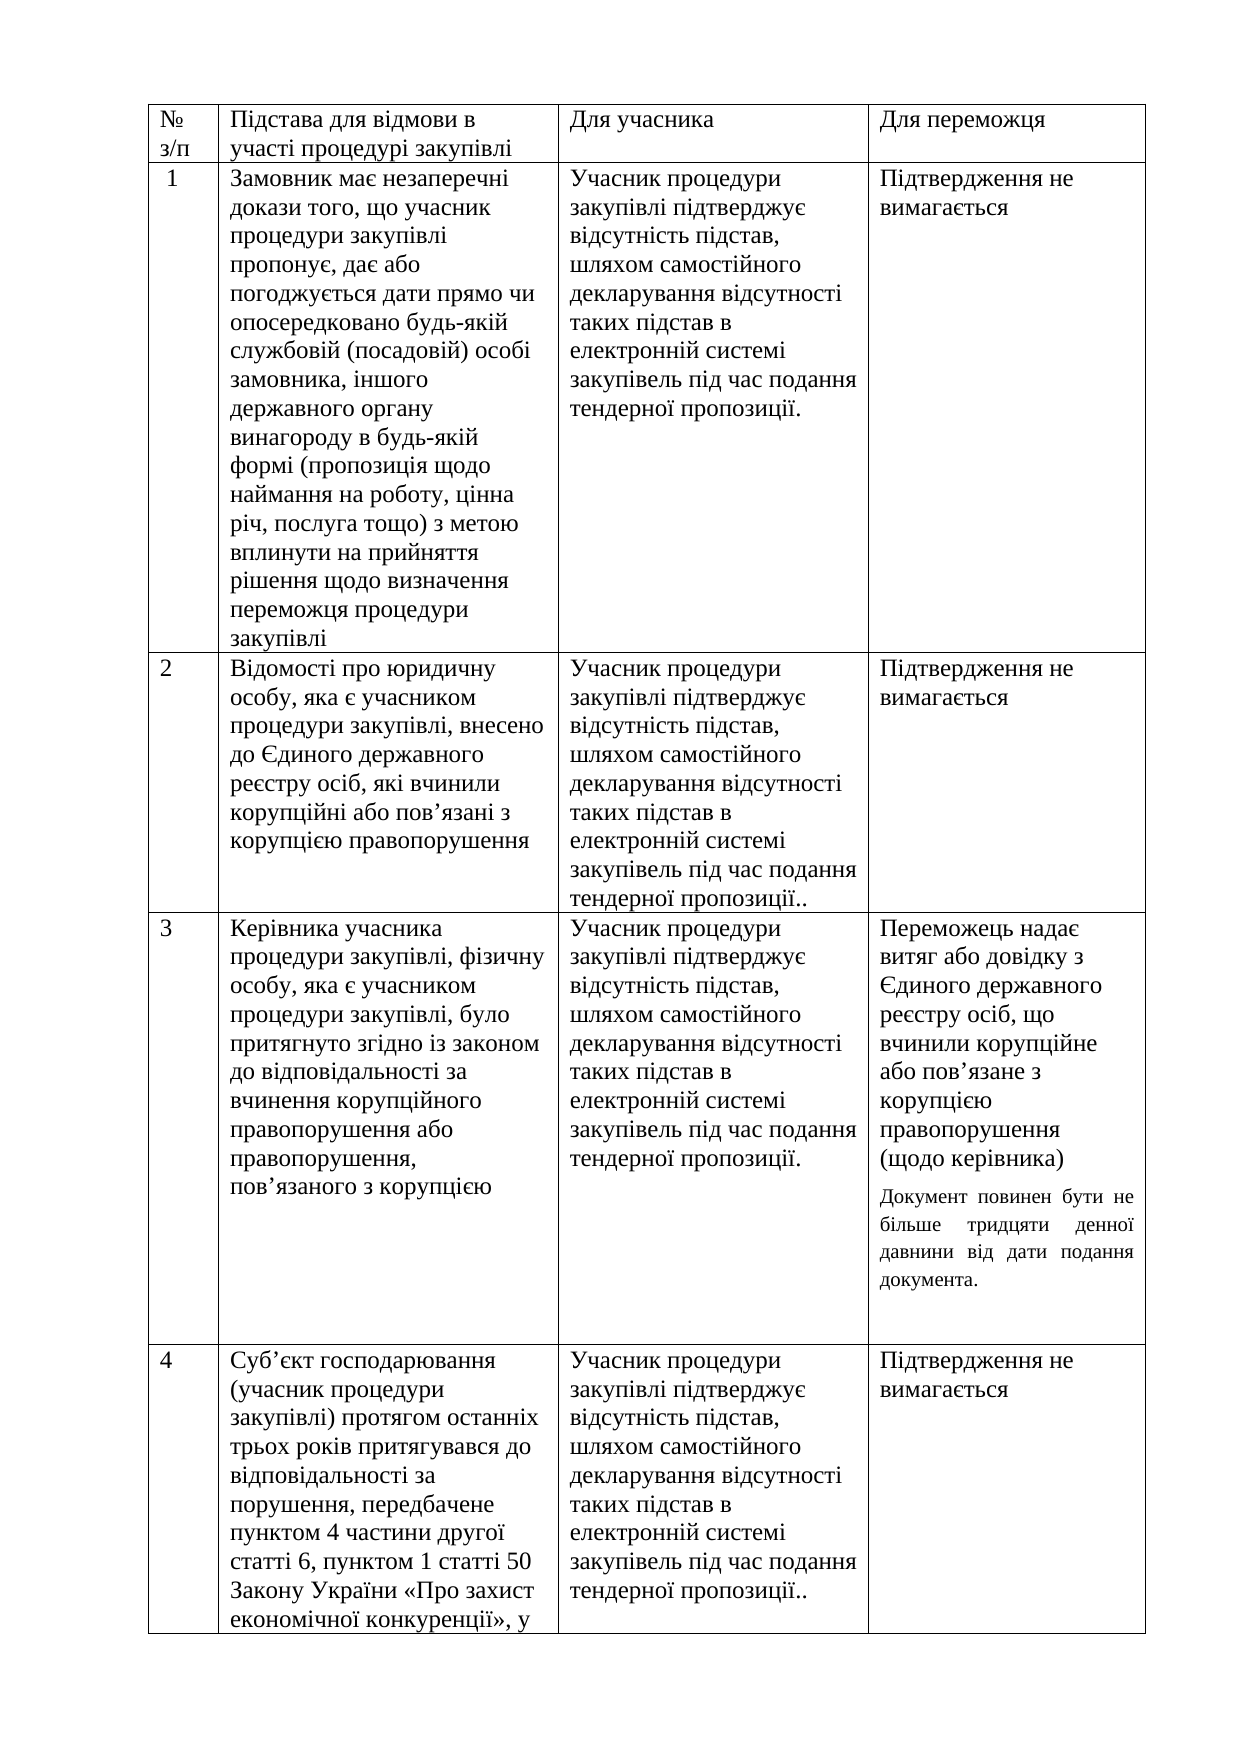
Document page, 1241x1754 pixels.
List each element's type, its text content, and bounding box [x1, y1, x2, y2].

table_cell Замовник має незаперечні докази того, що учасник процедури закупівлі пропонує, дає або погоджується дати прямо чи опосередковано будь-якій службовій (посадовій) особі замовника, іншого державного органу винагороду в будь-якій формі (пропозиція щодо наймання на роботу, цінна річ, послуга тощо) з метою вплинути на прийняття рішення щодо визначення переможця процедури закупівлі [219, 163, 558, 652]
table_cell Керівника учасника процедури закупівлі, фізичну особу, яка є учасником процедури закупівлі, було притягнуто згідно із законом до відповідальності за вчинення корупційного правопорушення або правопорушення, пов’язаного з корупцією [219, 913, 558, 1344]
table_cell 2 [149, 653, 218, 912]
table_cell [219, 1345, 558, 1632]
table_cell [869, 1345, 1145, 1632]
table_cell Підтвердження не вимагається [869, 163, 1145, 652]
table_cell 3 [149, 913, 218, 1344]
table_header Підстава для відмови в участі процедурі закупівлі [219, 105, 558, 162]
table_cell 1 [149, 163, 218, 652]
table_cell Підтвердження не вимагається [869, 653, 1145, 912]
table_header Для переможця [869, 105, 1145, 162]
table_cell 4 [149, 1345, 218, 1632]
table_header Для учасника [559, 105, 868, 162]
table_cell Переможець надає витяг або довідку з Єдиного державного реєстру осіб, що вчинили корупційне або пов’язане з корупцією правопорушення (щодо керівника) Документ повинен бути не більше тридцяти денної давнини від дати подання документа. [869, 913, 1145, 1344]
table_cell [559, 1345, 868, 1632]
table_header № з/п [149, 105, 218, 162]
table_cell Відомості про юридичну особу, яка є учасником процедури закупівлі, внесено до Єдиного державного реєстру осіб, які вчинили корупційні або пов’язані з корупцією правопорушення [219, 653, 558, 912]
